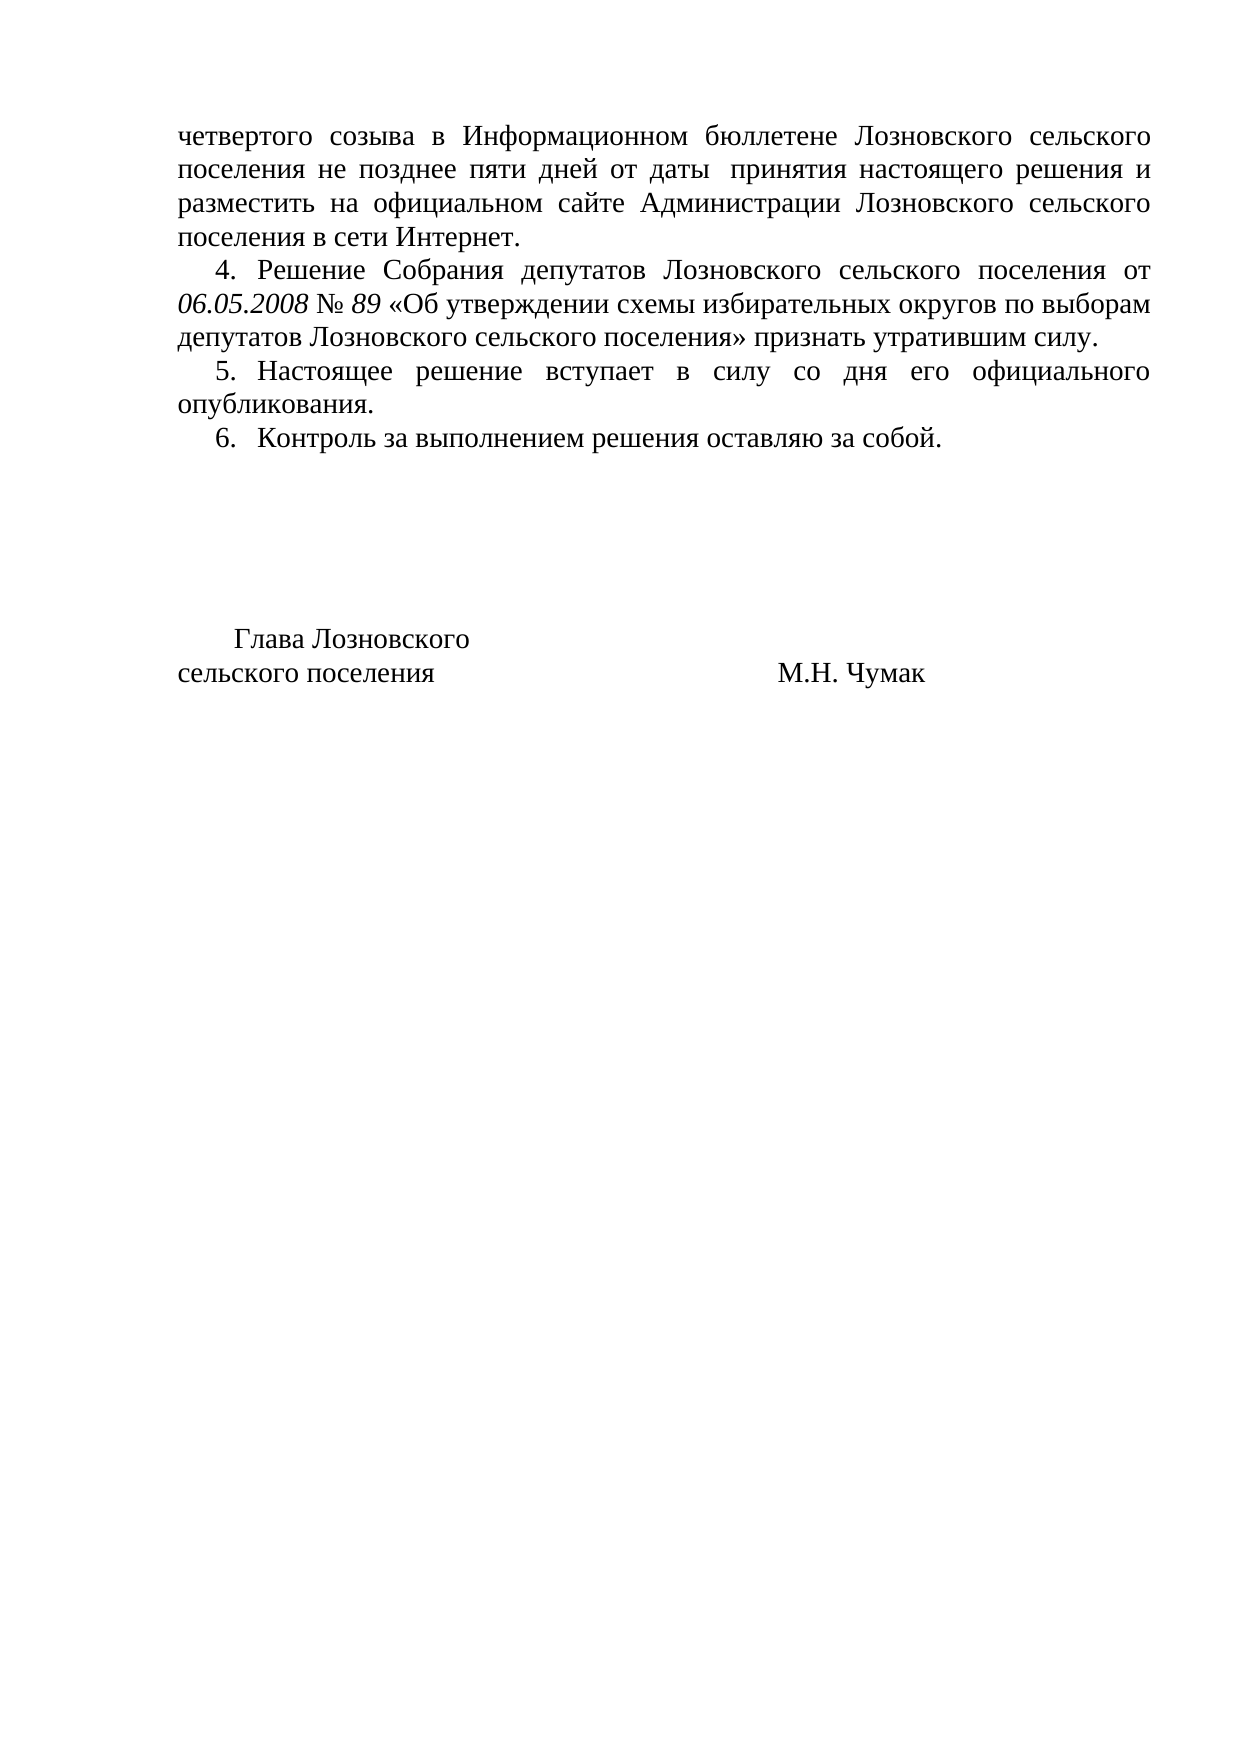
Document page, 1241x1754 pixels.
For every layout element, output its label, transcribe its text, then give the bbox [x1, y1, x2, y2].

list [177, 118, 1152, 252]
list Решение Собрания депутатов Лозновского сельского поселения от 06.05.2008 № 89 «Об утверждении схемы избирательных округов по выборам депутатов Лозновского сельского поселения» признать утратившим силу. [177, 252, 1152, 353]
list Настоящее решение вступает в силу со дня его официального опубликования. [177, 353, 1152, 420]
list Контроль за выполнением решения оставляю за собой. [177, 420, 1152, 453]
text Глава Лозновского [177, 621, 1152, 655]
text сельского поселения М.Н. Чумак [177, 655, 1152, 688]
